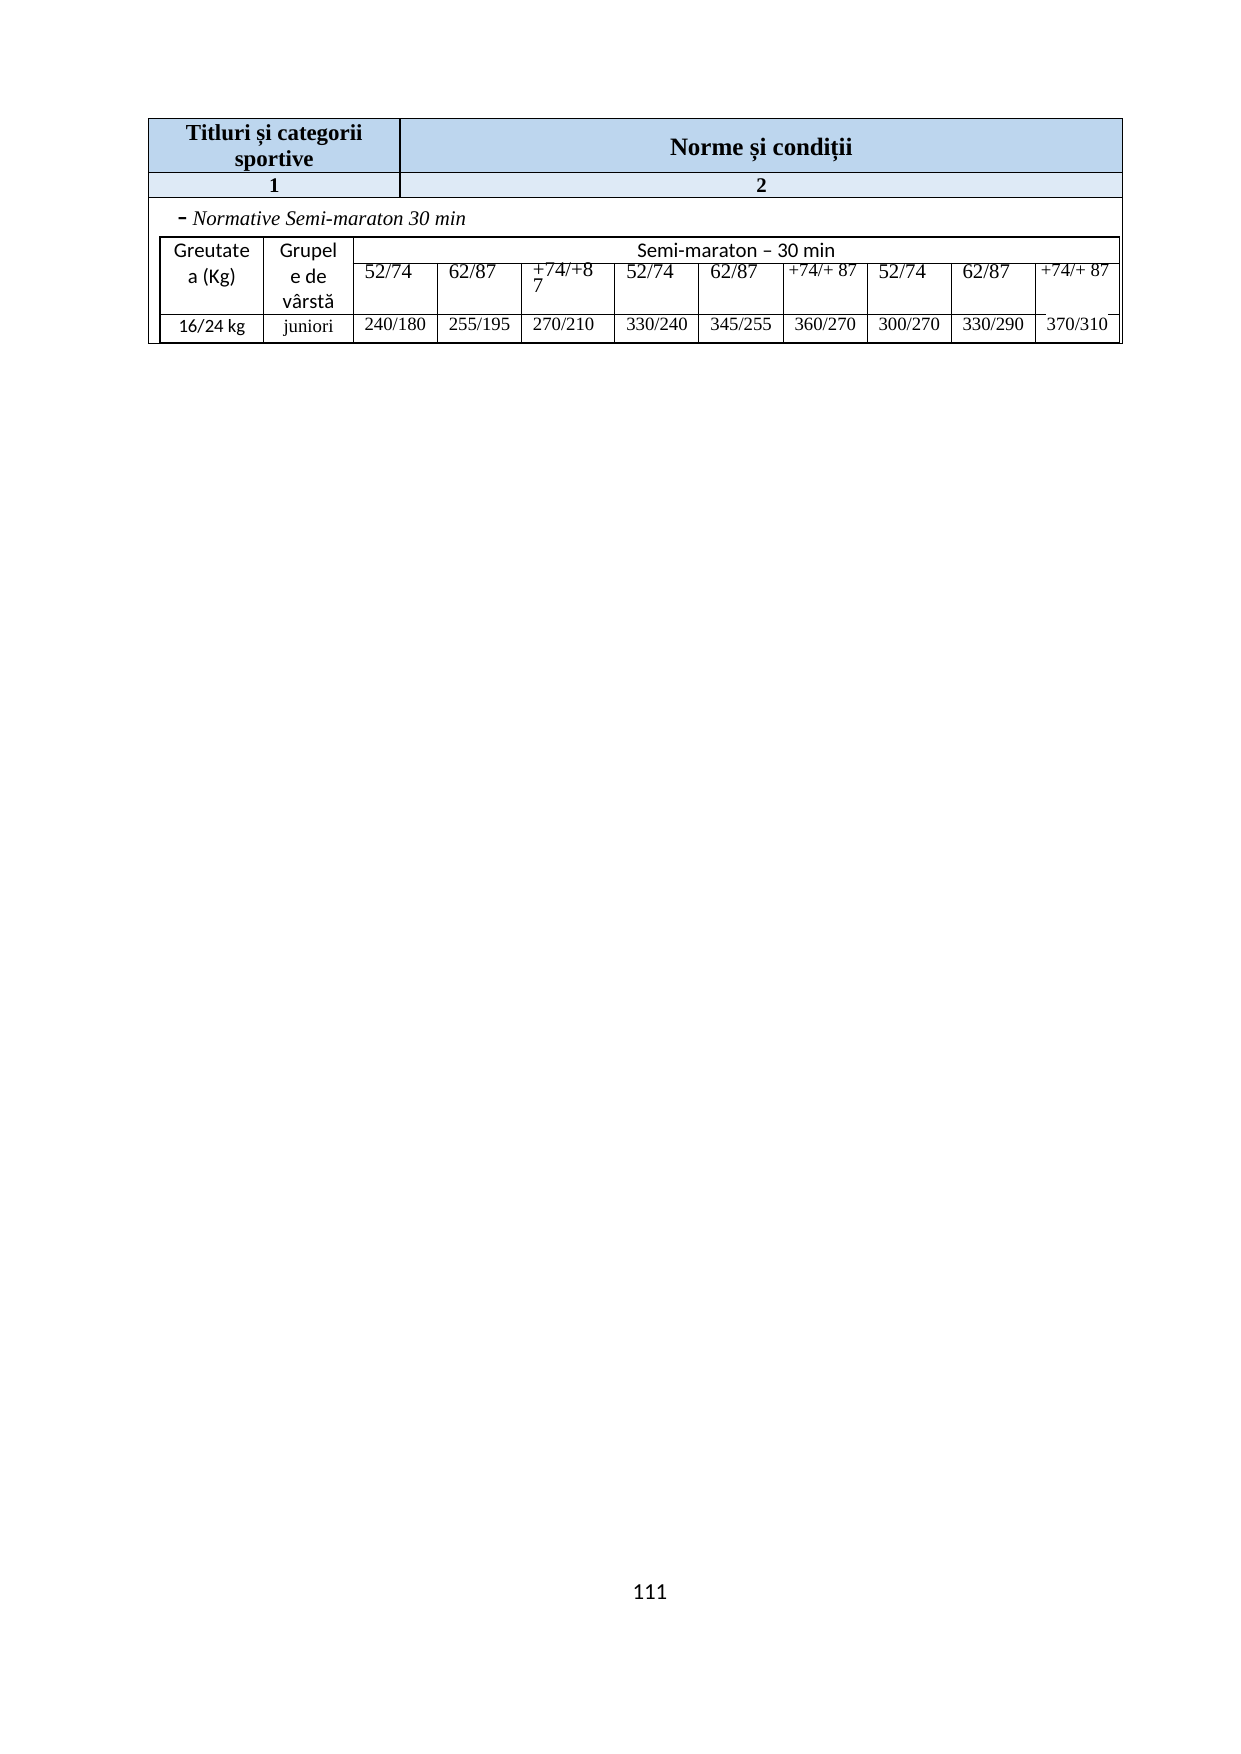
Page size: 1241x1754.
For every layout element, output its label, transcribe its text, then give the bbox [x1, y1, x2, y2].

table_cell 2 [401, 173, 1122, 197]
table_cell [149, 198, 1122, 343]
table_header Titluri și categorii sportive [149, 119, 399, 172]
table_cell 1 [149, 173, 399, 197]
table_header Norme și condiții [401, 119, 1122, 172]
